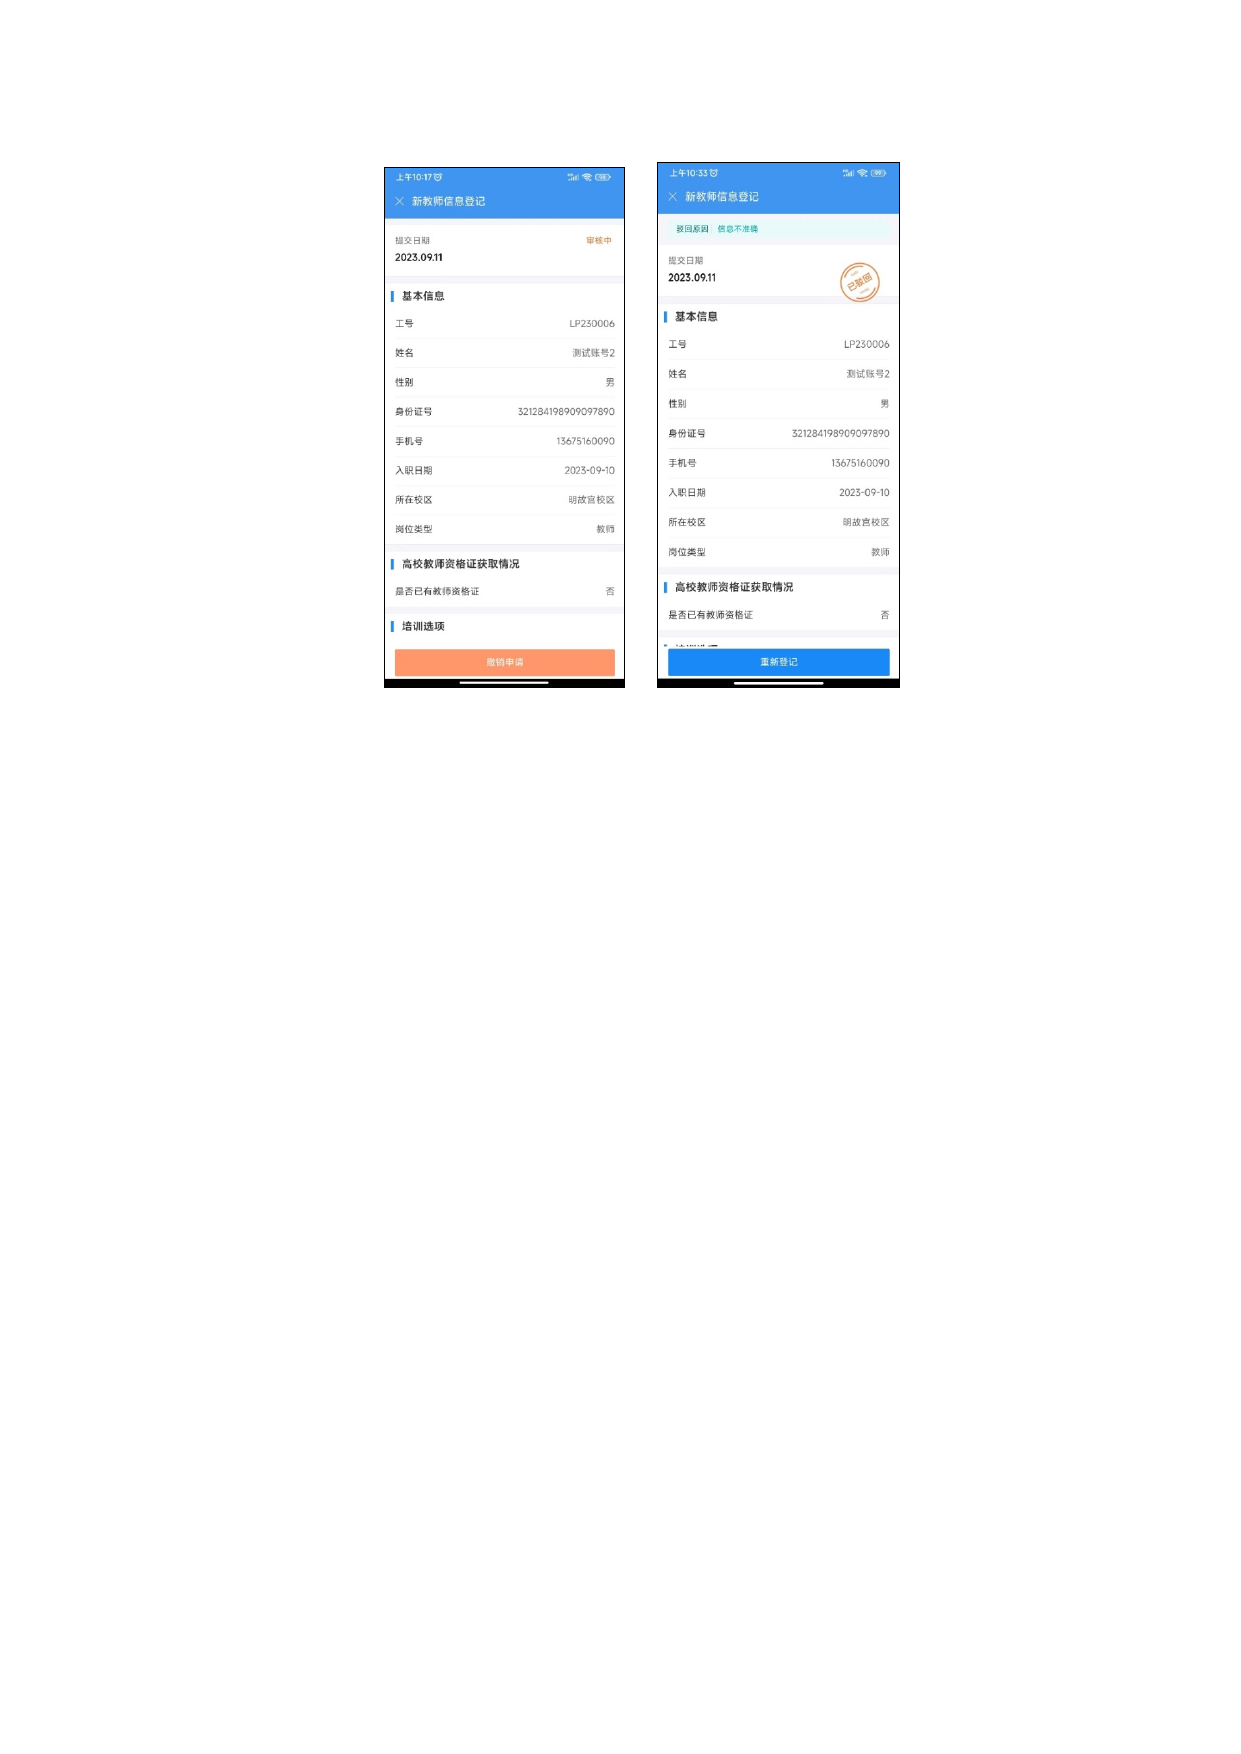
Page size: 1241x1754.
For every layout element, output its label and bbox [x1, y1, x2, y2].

picture [385, 168, 624, 687]
picture [658, 163, 899, 687]
